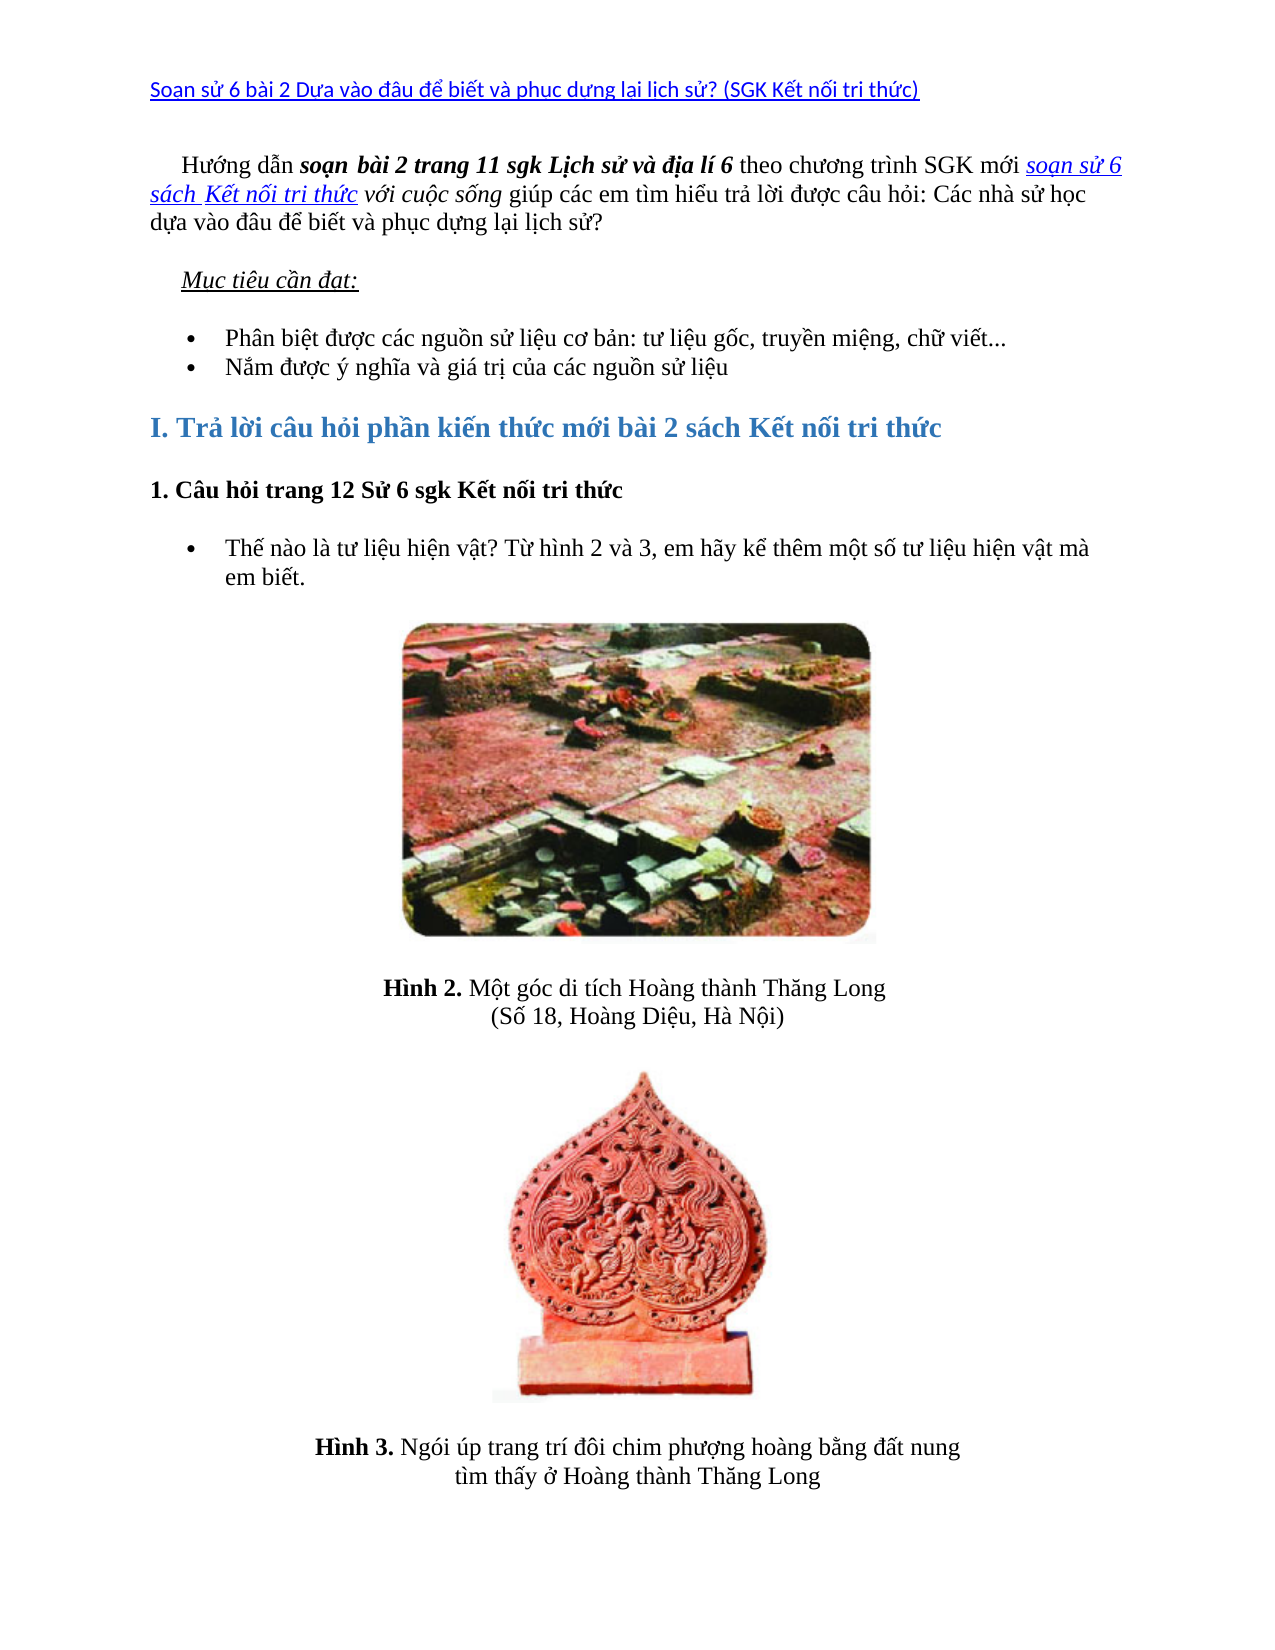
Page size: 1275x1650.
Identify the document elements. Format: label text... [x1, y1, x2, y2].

picture [492, 1059, 783, 1403]
subtitle I. Trả lời câu hỏi phần kiến thức mới bài 2 sách Kết nối tri thức [150, 410, 1125, 443]
text Mục tiêu cần đạt: [150, 265, 1125, 294]
picture [398, 620, 877, 944]
subtitle 1. Câu hỏi trang 12 Sử 6 sgk Kết nối tri thức [150, 475, 1125, 504]
list Nắm được ý nghĩa và giá trị của các nguồn sử liệu [187, 352, 1125, 381]
text Hình 2. Một góc di tích Hoàng thành Thăng Long (Số 18, Hoàng Diệu, Hà Nội) [150, 973, 1125, 1030]
text Hướng dẫn soạn bài 2 trang 11 sgk Lịch sử và địa lí 6 theo chương trình SGK mới soạn sử 6 sách Kết nối tri thức với cuộc sống giúp các em tìm hiểu trả lời được câu hỏi: Các nhà sử học dựa vào đâu để biết và phục dựng lại lịch sử? [150, 150, 1125, 236]
text Hình 3. Ngói úp trang trí đôi chim phượng hoàng bằng đất nung tìm thấy ở Hoàng thành Thăng Long [150, 1432, 1125, 1490]
list Phân biệt được các nguồn sử liệu cơ bản: tư liệu gốc, truyền miệng, chữ viết... [187, 323, 1125, 352]
list Thế nào là tư liệu hiện vật? Từ hình 2 và 3, em hãy kể thêm một số tư liệu hiện vật mà em biết. [187, 533, 1125, 591]
